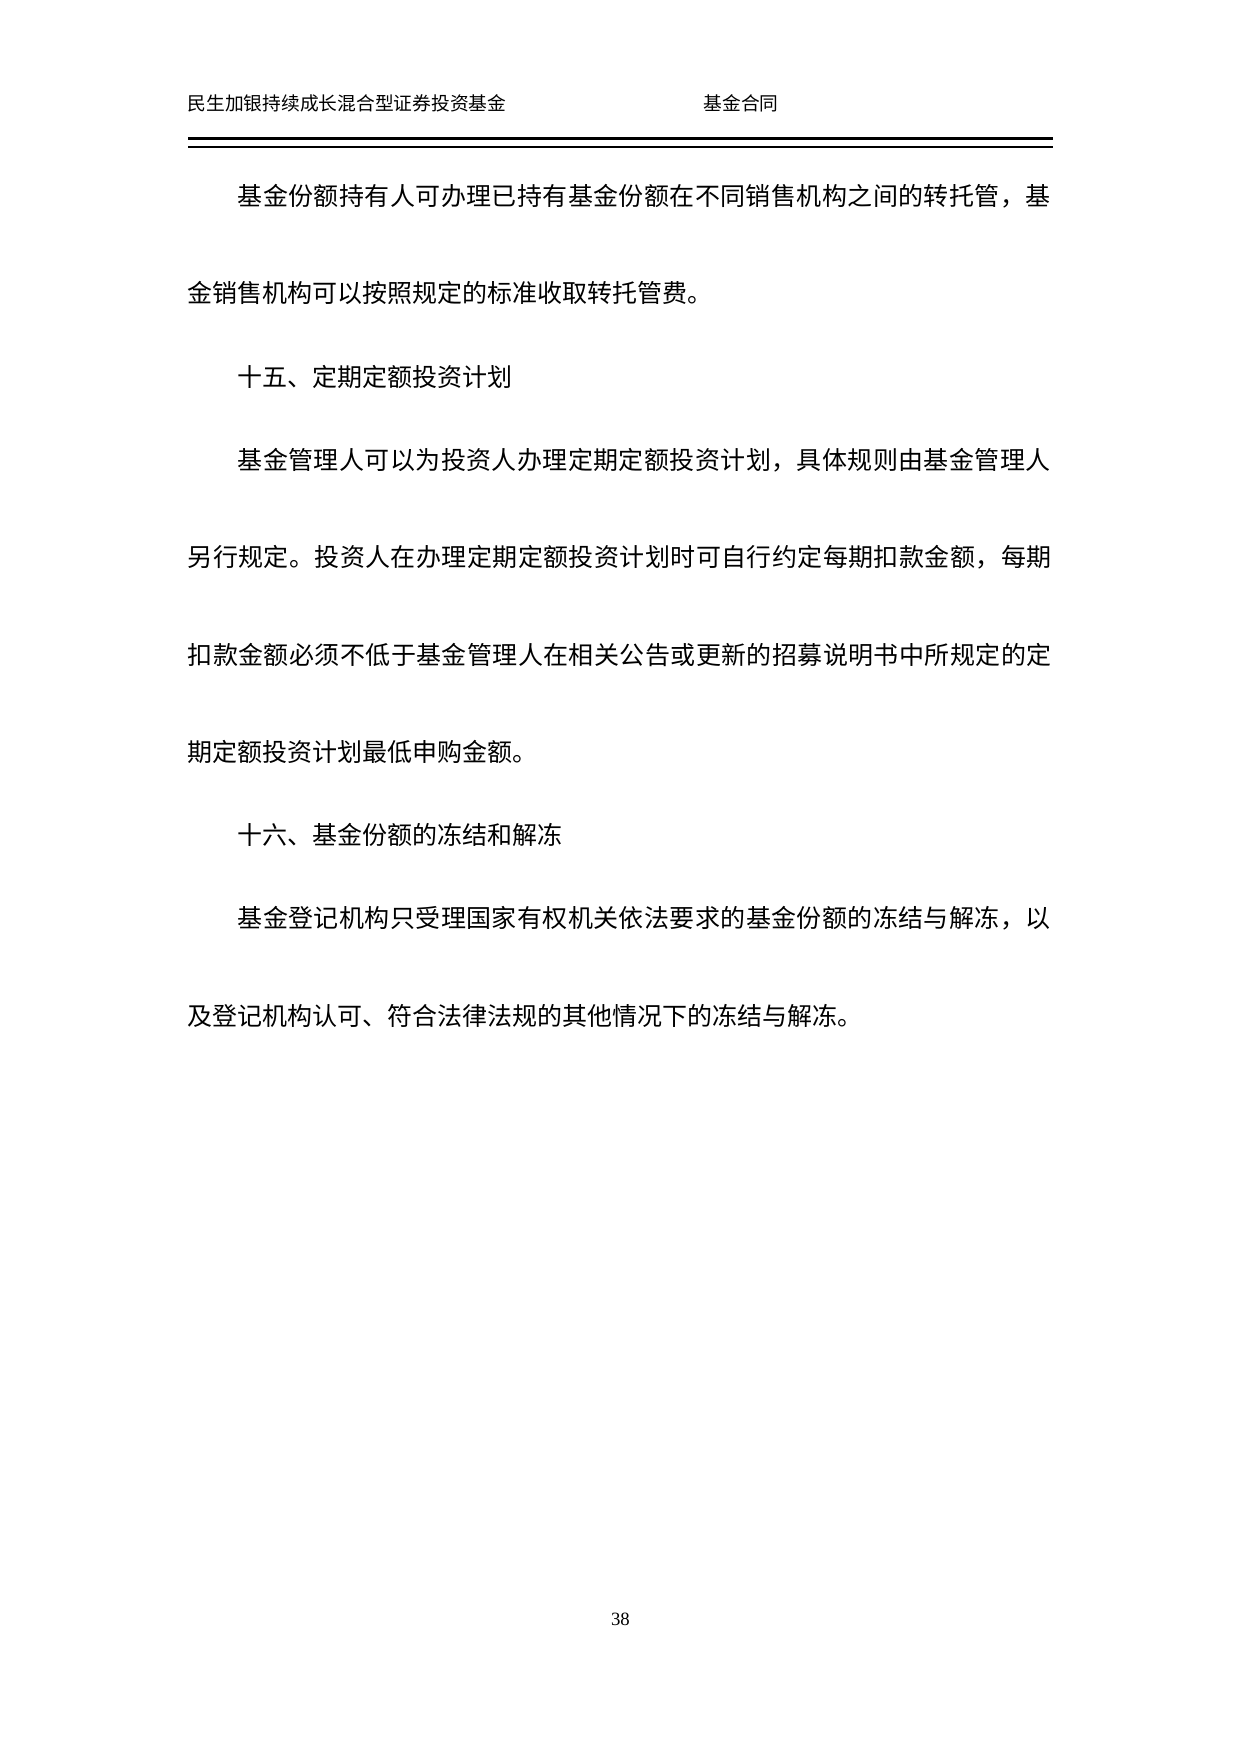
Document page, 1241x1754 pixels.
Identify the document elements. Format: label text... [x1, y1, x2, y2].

text 十五、定期定额投资计划 [187, 343, 1053, 408]
text 基金登记机构只受理国家有权机关依法要求的基金份额的冻结与解冻，以及登记机构认可、符合法律法规的其他情况下的冻结与解冻。 [187, 884, 1053, 1047]
text 十六、基金份额的冻结和解冻 [187, 801, 1053, 866]
text 基金份额持有人可办理已持有基金份额在不同销售机构之间的转托管，基金销售机构可以按照规定的标准收取转托管费。 [187, 162, 1053, 324]
text 基金管理人可以为投资人办理定期定额投资计划，具体规则由基金管理人另行规定。投资人在办理定期定额投资计划时可自行约定每期扣款金额，每期扣款金额必须不低于基金管理人在相关公告或更新的招募说明书中所规定的定期定额投资计划最低申购金额。 [187, 426, 1053, 783]
